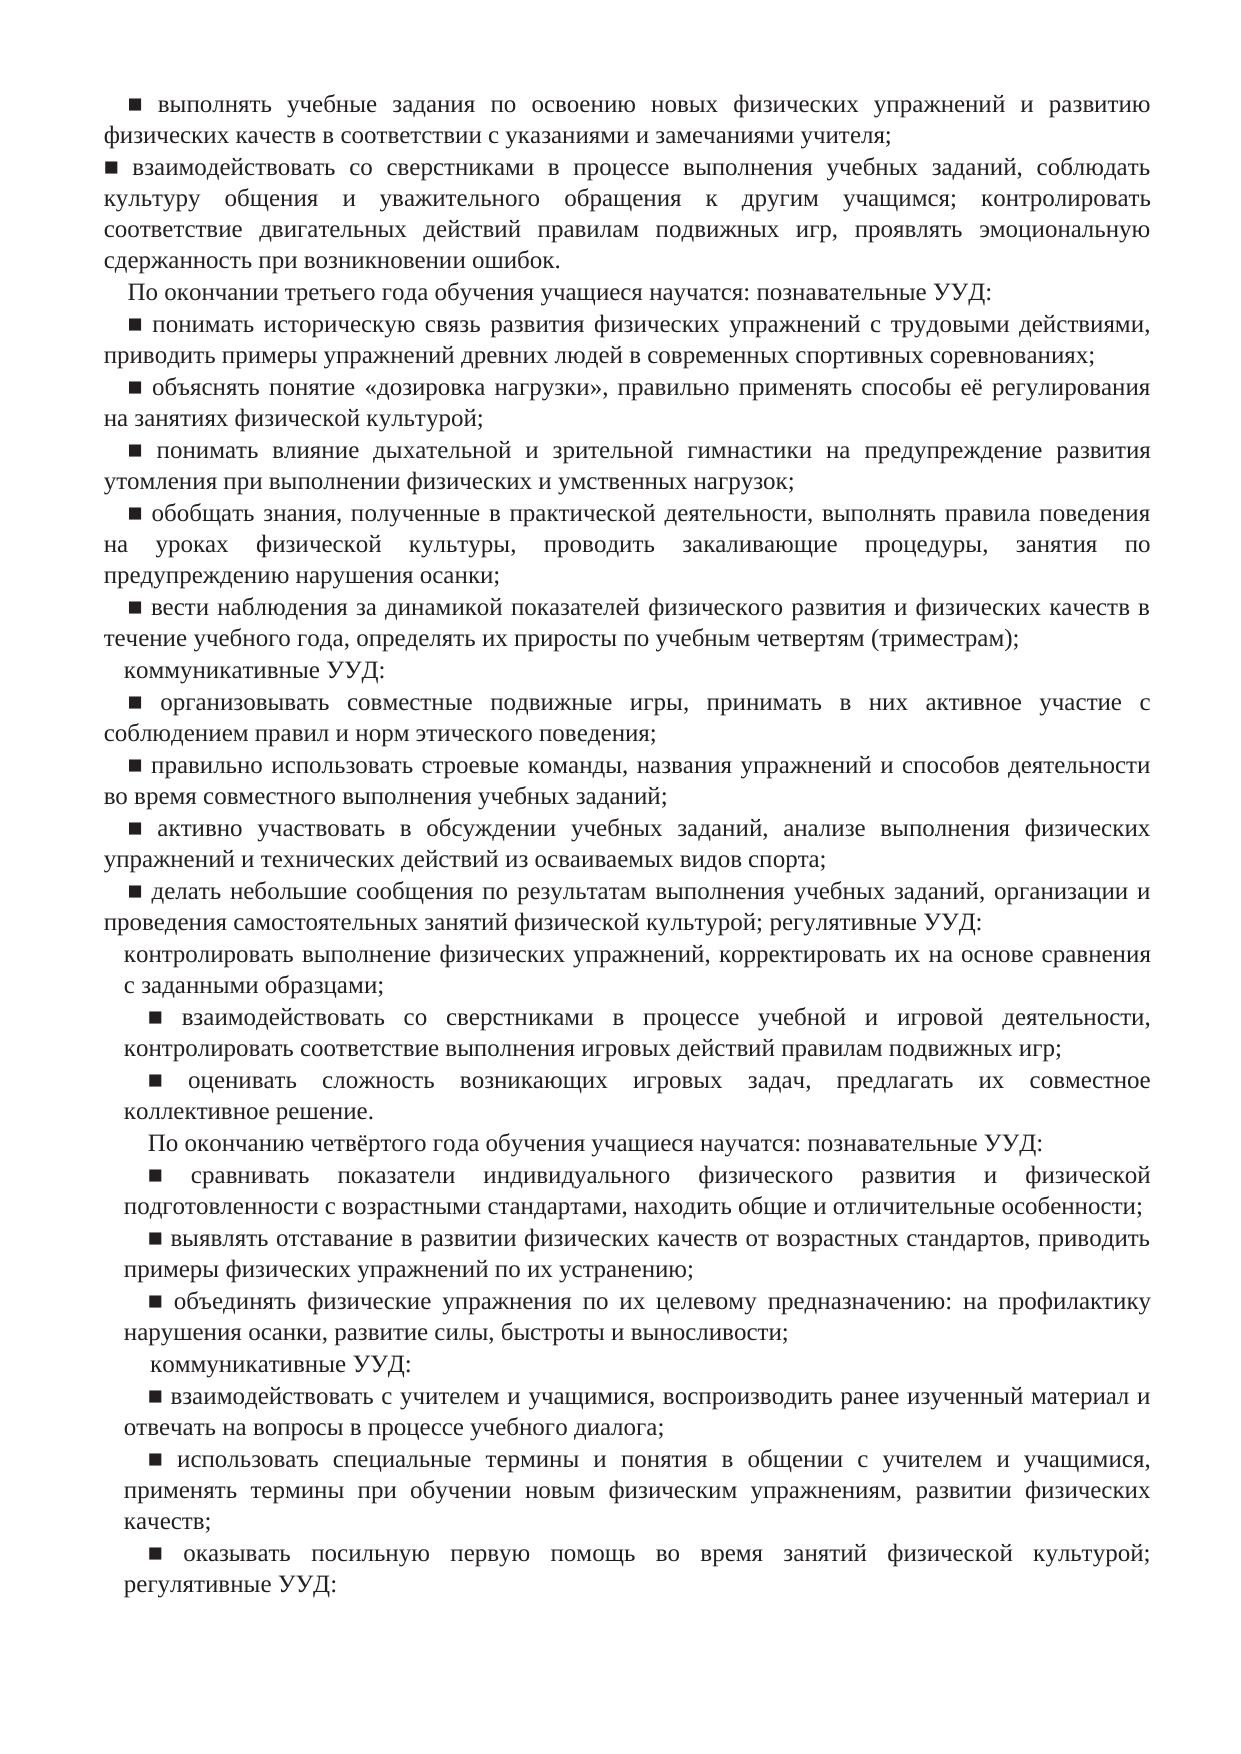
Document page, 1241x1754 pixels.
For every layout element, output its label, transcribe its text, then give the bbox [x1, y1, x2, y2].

text ■ взаимодействовать со сверстниками в процессе выполнения учебных заданий, соблюдать культуру общения и уважительного обращения к другим учащимся; контролировать соответствие двигательных действий правилам подвижных игр, проявлять эмоциональную сдержанность при возникновении ошибок. [103, 152, 1152, 274]
text ■ организовывать совместные подвижные игры, принимать в них активное участие с соблюдением правил и норм этического поведения; [103, 687, 1152, 747]
text ■ делать небольшие сообщения по результатам выполнения учебных заданий, организации и проведения самостоятельных занятий физической культурой; регулятивные УУД: [103, 876, 1152, 936]
text ■ выявлять отставание в развитии физических качеств от возрастных стандартов, приводить примеры физических упражнений по их устранению; [124, 1223, 1152, 1283]
text ■ объяснять понятие «дозировка нагрузки», правильно применять способы её регулирования на занятиях физической культурой; [103, 372, 1152, 432]
text контролировать выполнение физических упражнений, корректировать их на основе сравнения с заданными образцами; [124, 939, 1152, 999]
text ■ выполнять учебные задания по освоению новых физических упражнений и развитию физических качеств в соответствии с указаниями и замечаниями учителя; [103, 89, 1152, 149]
text ■ объединять физические упражнения по их целевому предназначению: на профилактику нарушения осанки, развитие силы, быстроты и выносливости; [124, 1286, 1152, 1346]
text ■ использовать специальные термины и понятия в общении с учителем и учащимися, применять термины при обучении новым физическим упражнениям, развитии физических качеств; [124, 1444, 1152, 1535]
text ■ обобщать знания, полученные в практической деятельности, выполнять правила поведения на уроках физической культуры, проводить закаливающие процедуры, занятия по предупреждению нарушения осанки; [103, 498, 1152, 589]
text По окончанию четвёртого года обучения учащиеся научатся: познавательные УУД: [124, 1128, 1152, 1157]
text По окончании третьего года обучения учащиеся научатся: познавательные УУД: [103, 277, 1152, 306]
text ■ правильно использовать строевые команды, названия упражнений и способов деятельности во время совместного выполнения учебных заданий; [103, 750, 1152, 810]
text коммуникативные УУД: [150, 1349, 1152, 1378]
text ■ активно участвовать в обсуждении учебных заданий, анализе выполнения физических упражнений и технических действий из осваиваемых видов спорта; [103, 813, 1152, 873]
text ■ сравнивать показатели индивидуального физического развития и физической подготовленности с возрастными стандартами, находить общие и отличительные особенности; [124, 1160, 1152, 1220]
text ■ понимать историческую связь развития физических упражнений с трудовыми действиями, приводить примеры упражнений древних людей в современных спортивных соревнованиях; [103, 309, 1152, 369]
text ■ понимать влияние дыхательной и зрительной гимнастики на предупреждение развития утомления при выполнении физических и умственных нагрузок; [103, 435, 1152, 495]
text ■ оценивать сложность возникающих игровых задач, предлагать их совместное коллективное решение. [124, 1065, 1152, 1125]
text ■ взаимодействовать с учителем и учащимися, воспроизводить ранее изученный материал и отвечать на вопросы в процессе учебного диалога; [124, 1381, 1152, 1441]
text ■ оказывать посильную первую помощь во время занятий физической культурой; регулятивные УУД: [124, 1538, 1152, 1598]
text ■ взаимодействовать со сверстниками в процессе учебной и игровой деятельности, контролировать соответствие выполнения игровых действий правилам подвижных игр; [124, 1002, 1152, 1062]
text коммуникативные УУД: [124, 655, 1152, 684]
text ■ вести наблюдения за динамикой показателей физического развития и физических качеств в течение учебного года, определять их приросты по учебным четвертям (триместрам); [103, 592, 1152, 652]
